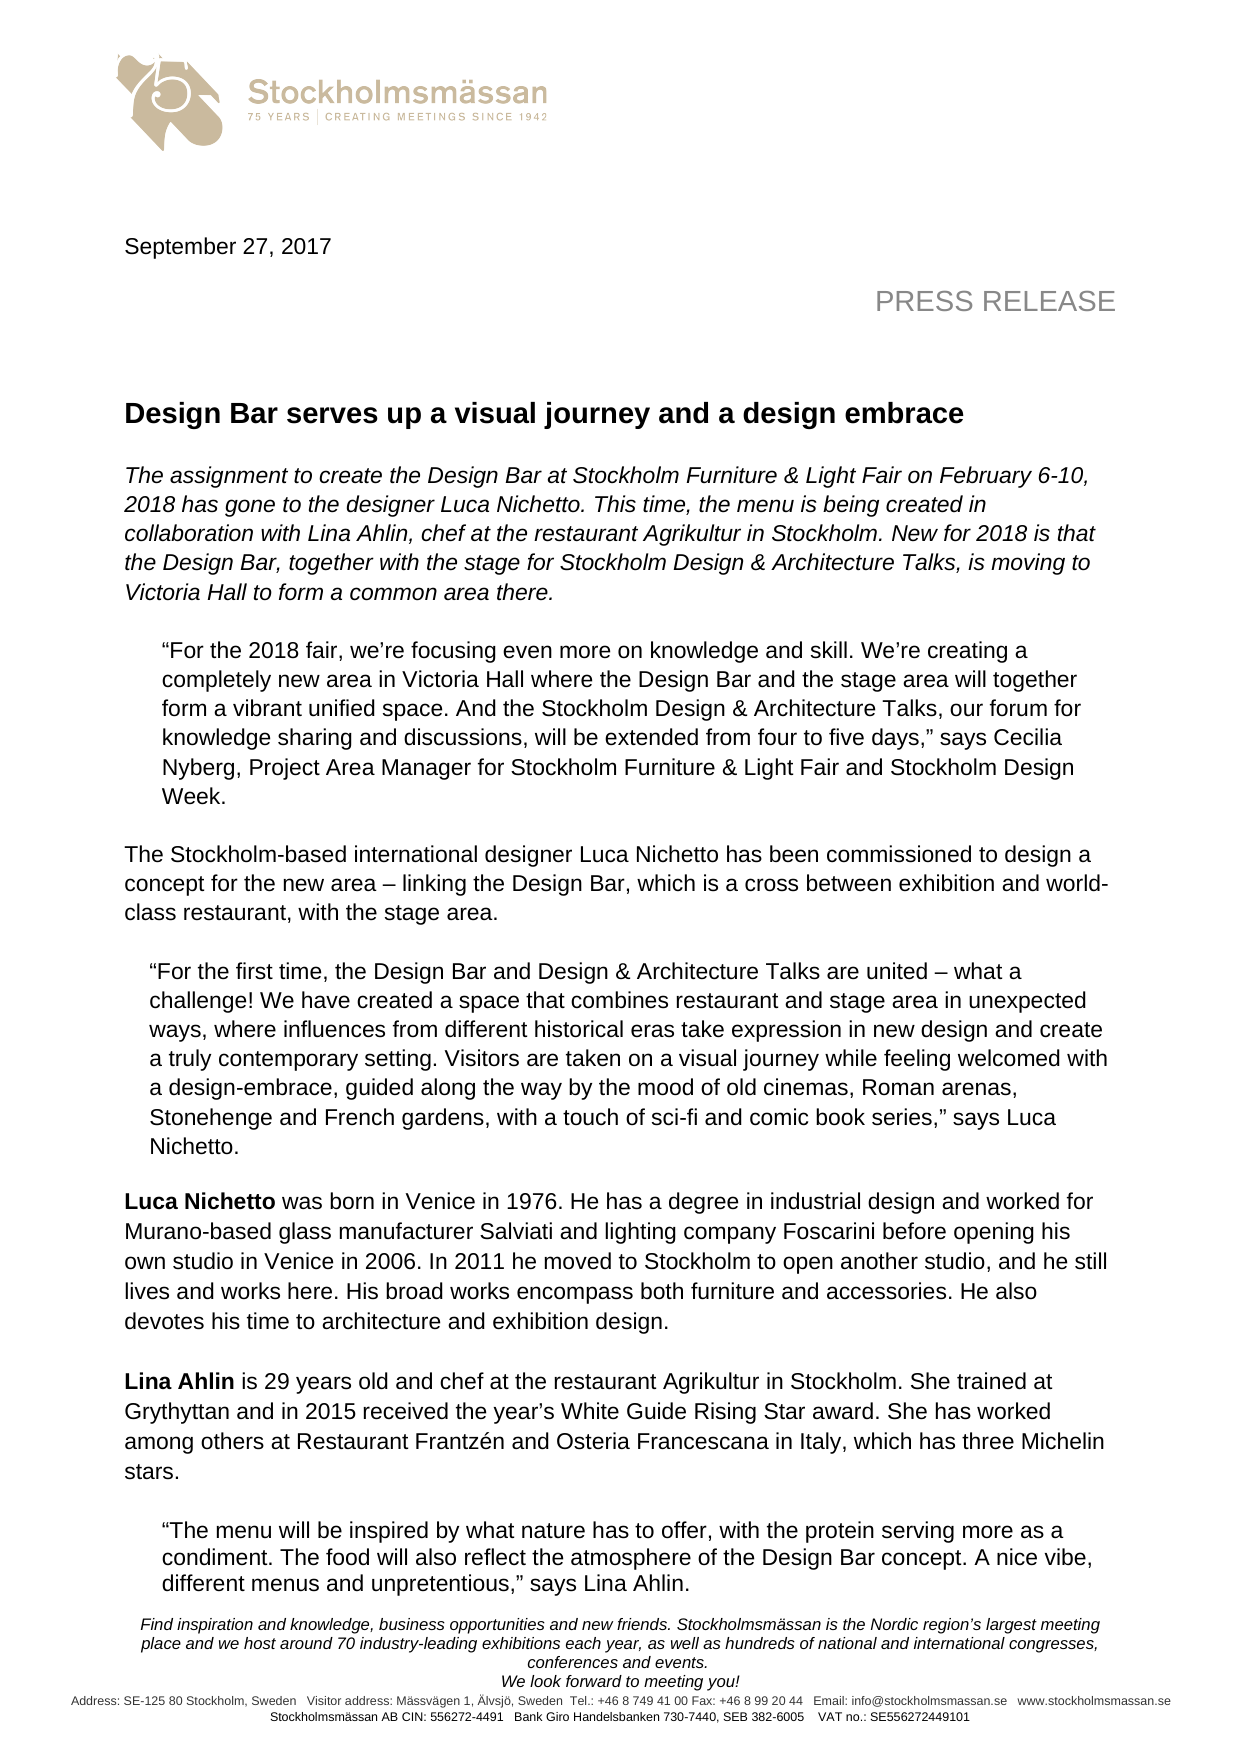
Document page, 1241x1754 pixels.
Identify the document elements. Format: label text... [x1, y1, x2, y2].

picture [115, 53, 547, 151]
subtitle PRESS RELEASE [168, 284, 1116, 318]
text “The menu will be inspired by what nature has to offer, with the protein serving more as a condiment. The food will also reflect the atmosphere of the Design Bar concept. A nice vibe, different menus and unpretentious,” says Lina Ahlin. [162, 1517, 1116, 1596]
text Luca Nichetto was born in Venice in 1976. He has a degree in industrial design and worked for Murano-based glass manufacturer Salviati and lighting company Foscarini before opening his own studio in Venice in 2006. In 2011 he moved to Stockholm to open another studio, and he still lives and works here. His broad works encompass both furniture and accessories. He also devotes his time to architecture and exhibition design. [124, 1188, 1116, 1334]
text “For the first time, the Design Bar and Design & Architecture Talks are united – what a challenge! We have created a space that combines restaurant and stage area in unexpected ways, where influences from different historical eras take expression in new design and create a truly contemporary setting. Visitors are taken on a visual journey while feeling welcomed with a design-embrace, guided along the way by the mood of old cinemas, Roman arenas, Stonehenge and French gardens, with a touch of sci-fi and comic book series,” says Luca Nichetto. [149, 955, 1116, 1159]
text “For the 2018 fair, we’re focusing even more on knowledge and skill. We’re creating a completely new area in Victoria Hall where the Design Bar and the stage area will together form a vibrant unified space. And the Stockholm Design & Architecture Talks, our forum for knowledge sharing and discussions, will be extended from four to five days,” says Cecilia Nyberg, Project Area Manager for Stockholm Furniture & Light Fair and Stockholm Design Week. [162, 634, 1116, 809]
text The assignment to create the Design Bar at Stockholm Furniture & Light Fair on February 6-10, 2018 has gone to the designer Luca Nichetto. This time, the menu is being created in collaboration with Lina Ahlin, chef at the restaurant Agrikultur in Stockholm. New for 2018 is that the Design Bar, together with the stage for Stockholm Design & Architecture Talks, is moving to Victoria Hall to form a common area there. [124, 459, 1116, 605]
text The Stockholm-based international designer Luca Nichetto has been commissioned to design a concept for the new area – linking the Design Bar, which is a cross between exhibition and world-class restaurant, with the stage area. [124, 838, 1116, 926]
text September 27, 2017 [124, 230, 1116, 259]
text Design Bar serves up a visual journey and a design embrace [124, 396, 1116, 430]
text Lina Ahlin is 29 years old and chef at the restaurant Agrikultur in Stockholm. She trained at Grythyttan and in 2015 received the year’s White Guide Rising Star award. She has worked among others at Restaurant Frantzén and Osteria Francescana in Italy, which has three Michelin stars. [124, 1368, 1116, 1484]
